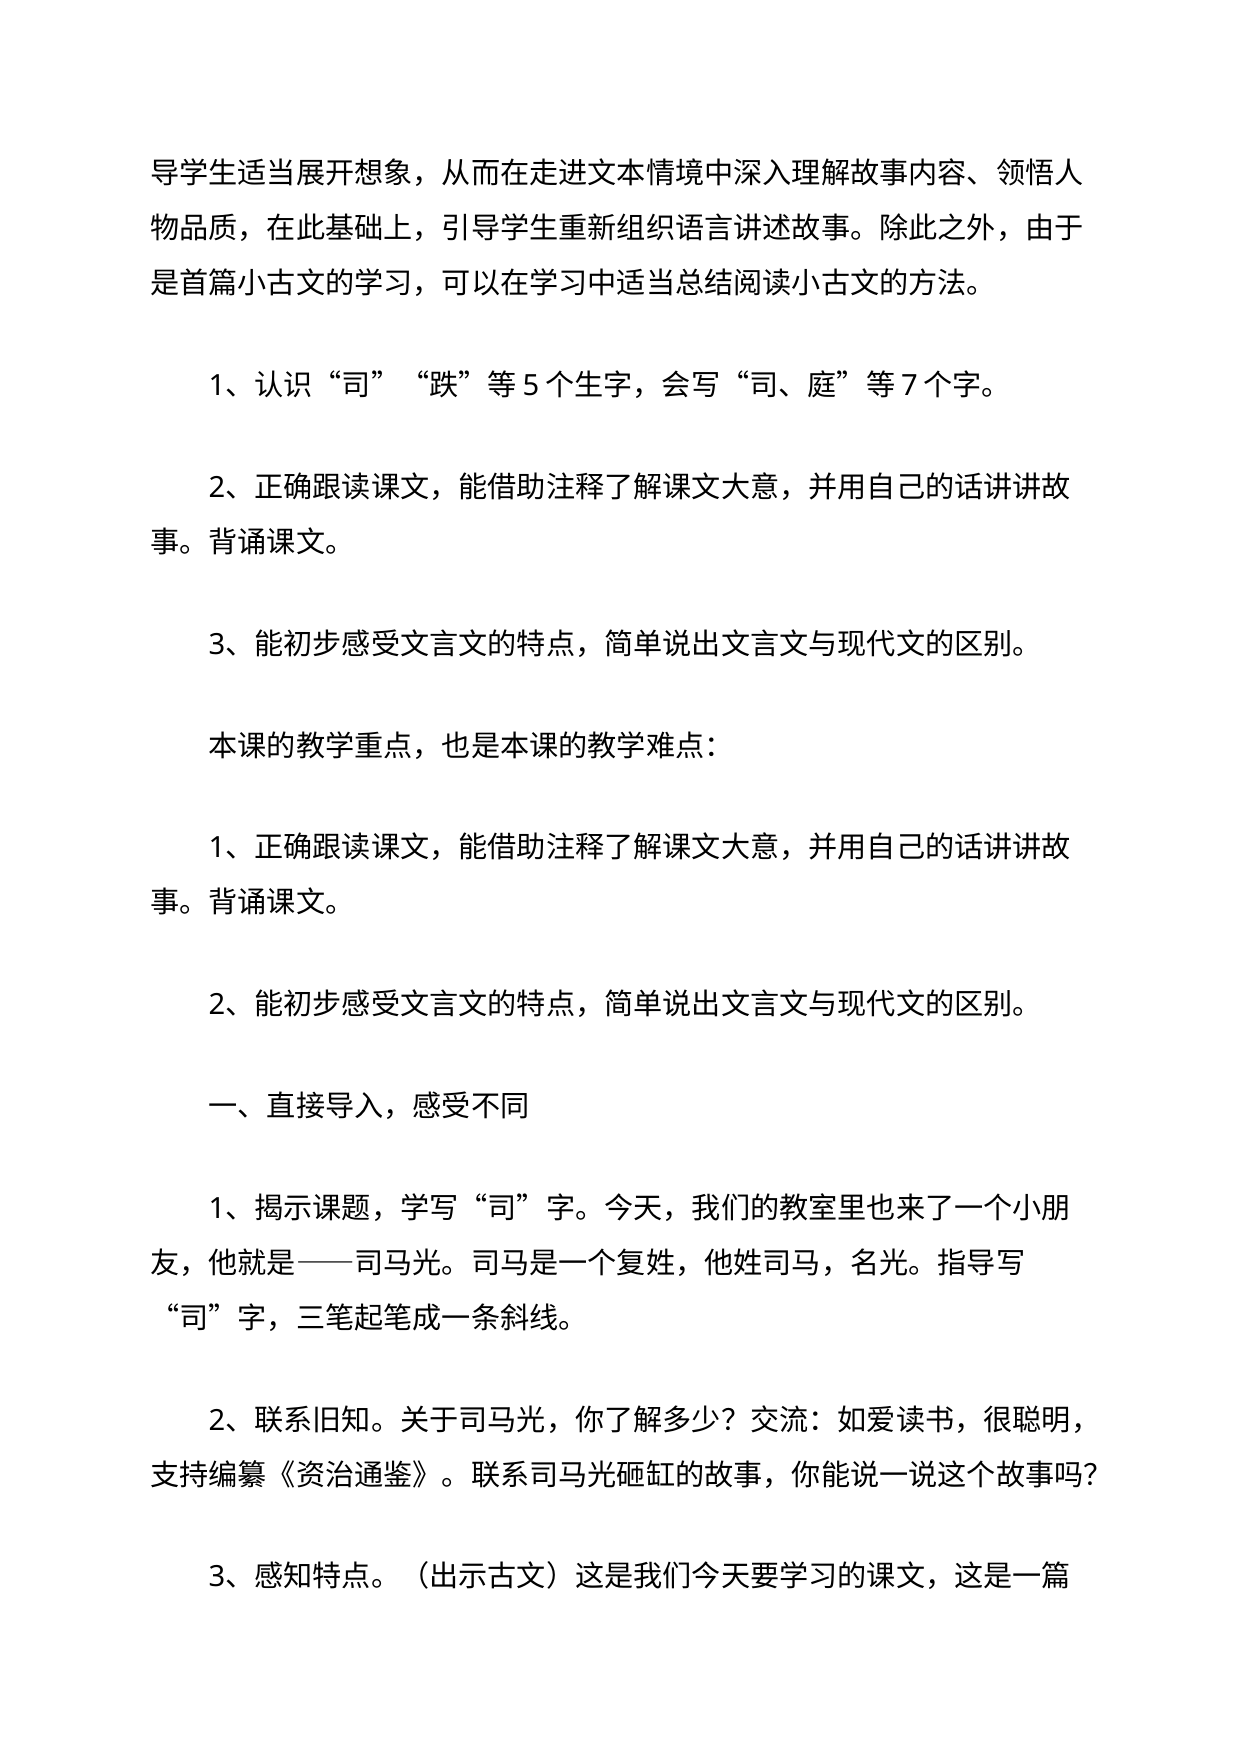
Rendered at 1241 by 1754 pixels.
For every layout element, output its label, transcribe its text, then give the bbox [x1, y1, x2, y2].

text 1、正确跟读课文，能借助注释了解课文大意，并用自己的话讲讲故事。背诵课文。 [150, 824, 1090, 921]
text 1、揭示课题，学写“司”字。今天，我们的教室里也来了一个小朋友，他就是——司马光。司马是一个复姓，他姓司马，名光。指导写“司”字，三笔起笔成一条斜线。 [150, 1184, 1090, 1337]
text 2、联系旧知。关于司马光，你了解多少？交流：如爱读书，很聪明，支持编纂《资治通鉴》。联系司马光砸缸的故事，你能说一说这个故事吗？ [150, 1396, 1090, 1493]
text 1、认识“司”“跌”等5个生字，会写“司、庭”等7个字。 [150, 362, 1090, 404]
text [150, 150, 1090, 302]
text 本课的教学重点，也是本课的教学难点： [150, 722, 1090, 764]
text 一、直接导入，感受不同 [150, 1083, 1090, 1125]
text 2、正确跟读课文，能借助注释了解课文大意，并用自己的话讲讲故事。背诵课文。 [150, 463, 1090, 561]
text 2、能初步感受文言文的特点，简单说出文言文与现代文的区别。 [150, 981, 1090, 1023]
text 3、能初步感受文言文的特点，简单说出文言文与现代文的区别。 [150, 620, 1090, 663]
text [150, 1553, 1090, 1595]
